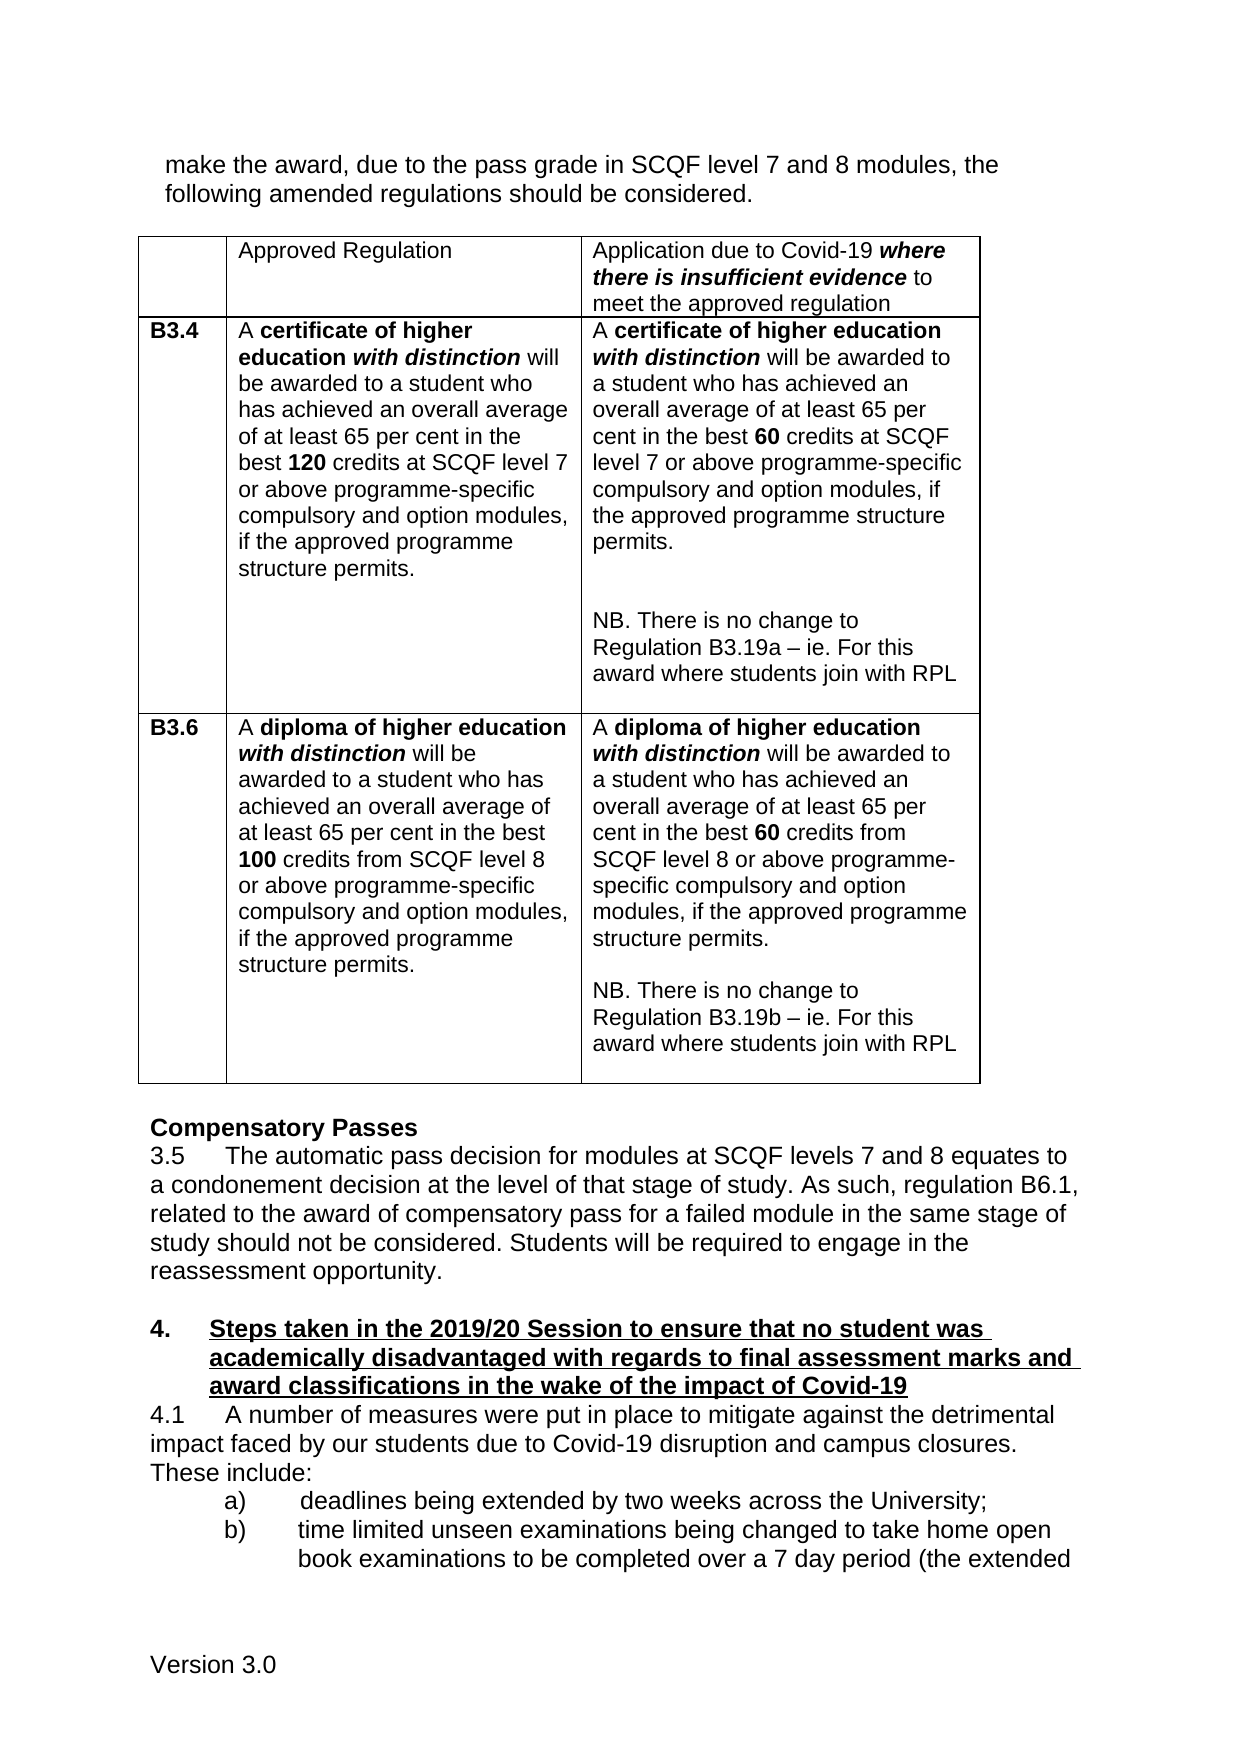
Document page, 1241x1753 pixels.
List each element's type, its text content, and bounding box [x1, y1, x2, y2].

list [165, 150, 1090, 207]
table_header Application due to Covid-19 where there is insufficient evidence to meet the approved regulation [582, 237, 979, 316]
table_header [139, 237, 226, 316]
text 4. Steps taken in the 2019/20 Session to ensure that no student was academically disadvantaged with regards to final assessment marks and award classifications in the wake of the impact of Covid-19 [150, 1314, 1090, 1400]
text 4.1 A number of measures were put in place to mitigate against the detrimental impact faced by our students due to Covid-19 disruption and campus closures. These include: [150, 1400, 1090, 1486]
table_cell A diploma of higher education with distinction will be awarded to a student who has achieved an overall average of at least 65 per cent in the best 60 credits from SCQF level 8 or above programme-specific compulsory and option modules, if the approved programme structure permits. NB. There is no change to Regulation B3.19b – ie. For this award where students join with RPL [582, 714, 979, 1083]
table_cell A certificate of higher education with distinction will be awarded to a student who has achieved an overall average of at least 65 per cent in the best 120 credits at SCQF level 7 or above programme-specific compulsory and option modules, if the approved programme structure permits. [227, 318, 581, 713]
table_header Approved Regulation [227, 237, 581, 316]
text Compensatory Passes [150, 1112, 859, 1141]
table_cell A certificate of higher education with distinction will be awarded to a student who has achieved an overall average of at least 65 per cent in the best 60 credits at SCQF level 7 or above programme-specific compulsory and option modules, if the approved programme structure permits. NB. There is no change to Regulation B3.19a – ie. For this award where students join with RPL [582, 318, 979, 713]
table_cell B3.4 [139, 318, 226, 713]
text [224, 1515, 1090, 1572]
text 3.5 The automatic pass decision for modules at SCQF levels 7 and 8 equates to a condonement decision at the level of that stage of study. As such, regulation B6.1, related to the award of compensatory pass for a failed module in the same stage of study should not be considered. Students will be required to engage in the reassessment opportunity. [150, 1141, 1080, 1285]
table_cell A diploma of higher education with distinction will be awarded to a student who has achieved an overall average of at least 65 per cent in the best 100 credits from SCQF level 8 or above programme-specific compulsory and option modules, if the approved programme structure permits. [227, 714, 581, 1083]
text a) deadlines being extended by two weeks across the University; [224, 1486, 1090, 1515]
table_cell B3.6 [139, 714, 226, 1083]
